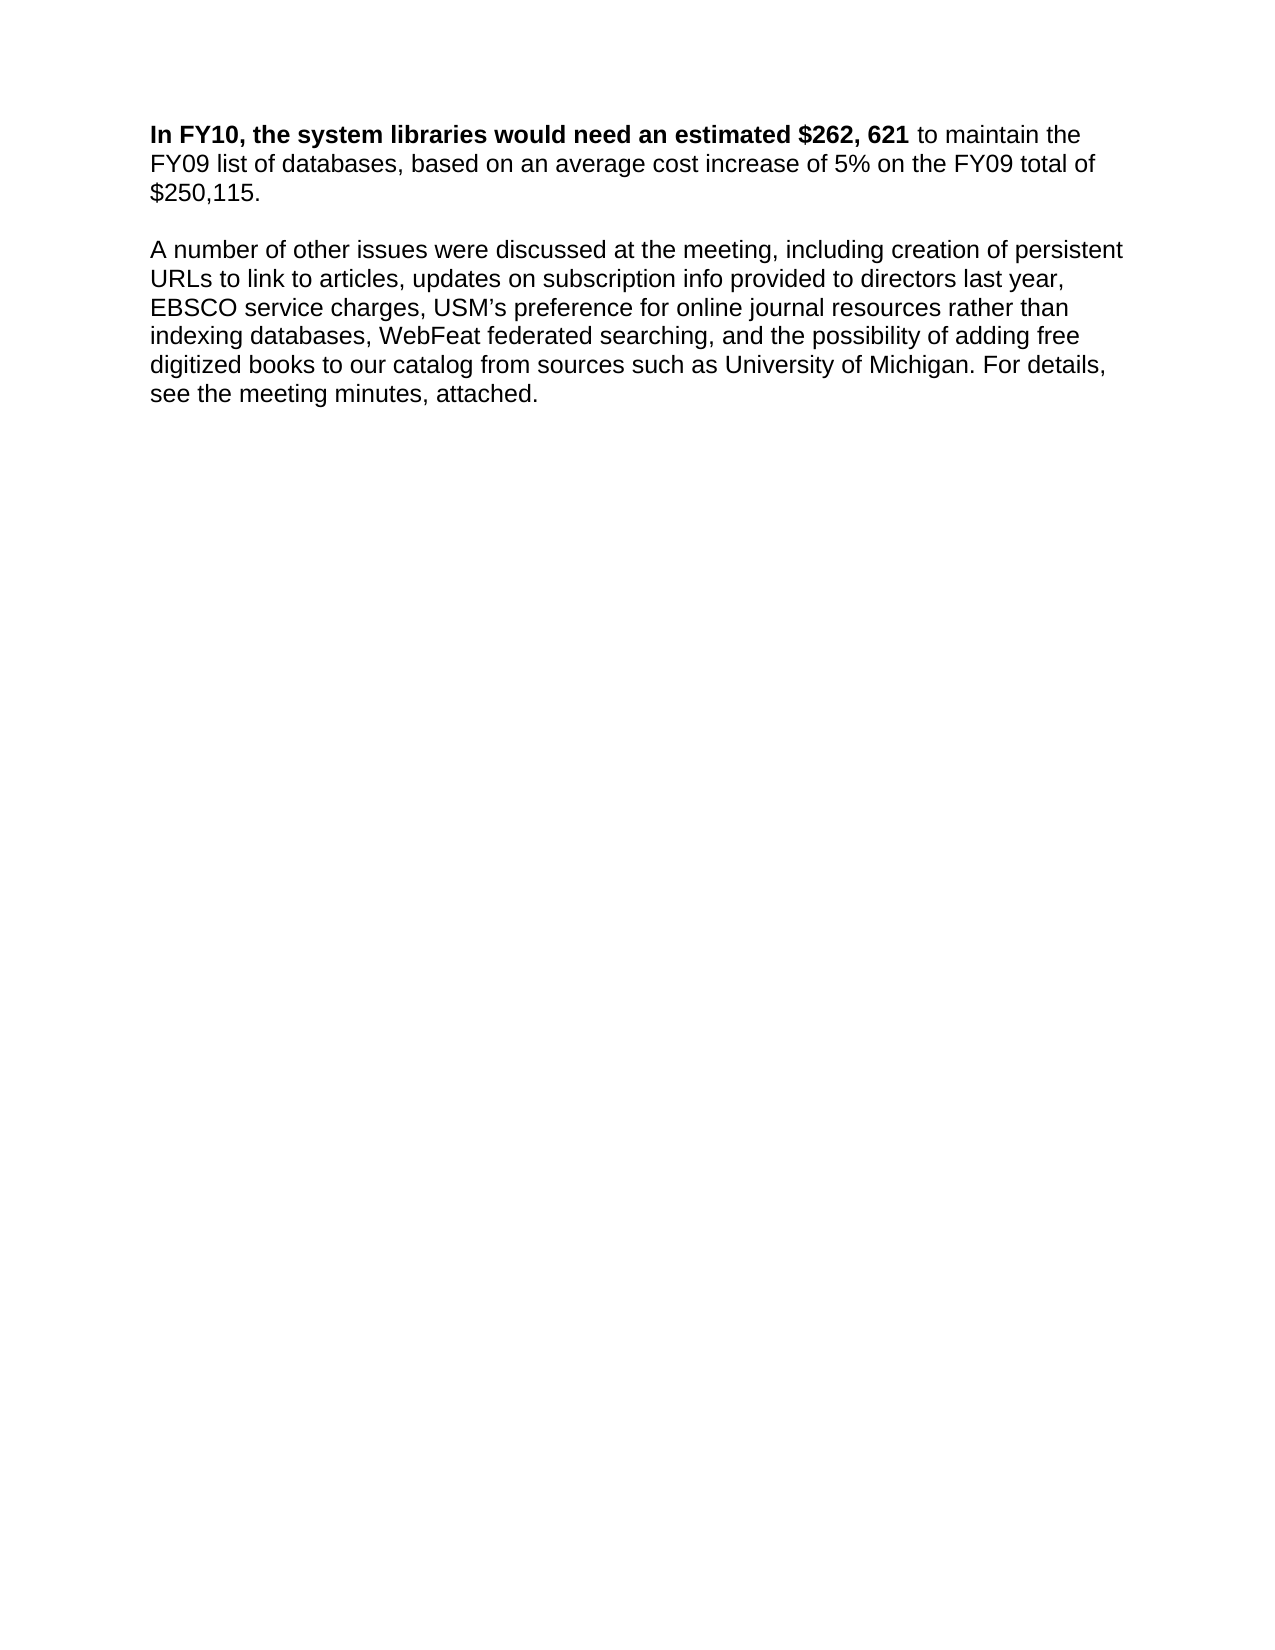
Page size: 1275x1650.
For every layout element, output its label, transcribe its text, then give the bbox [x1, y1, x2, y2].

text In FY10, the system libraries would need an estimated $262, 621 to maintain the FY09 list of databases, based on an average cost increase of 5% on the FY09 total of $250,115. [150, 120, 1125, 206]
text A number of other issues were discussed at the meeting, including creation of persistent URLs to link to articles, updates on subscription info provided to directors last year, EBSCO service charges, USM’s preference for online journal resources rather than indexing databases, WebFeat federated searching, and the possibility of adding free digitized books to our catalog from sources such as University of Michigan. For details, see the meeting minutes, attached. [150, 235, 1125, 407]
